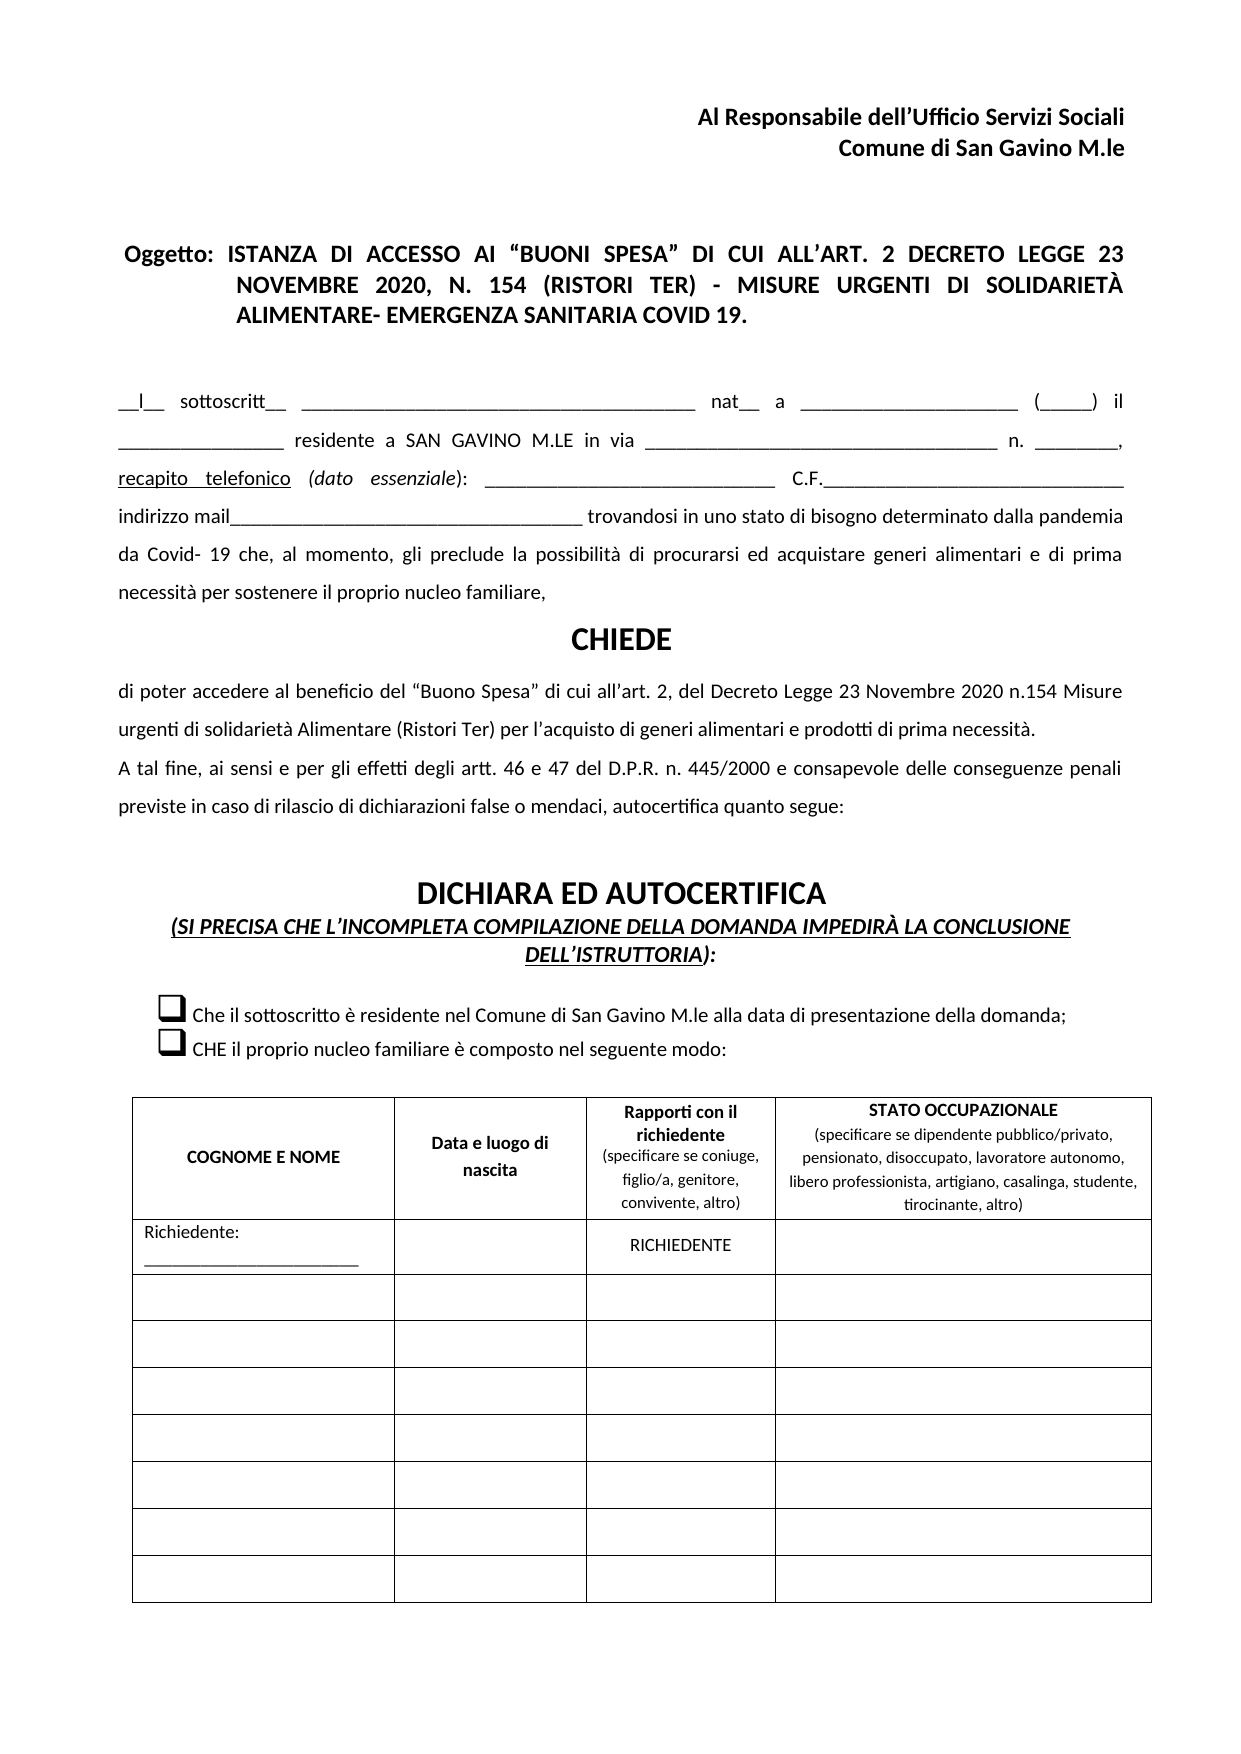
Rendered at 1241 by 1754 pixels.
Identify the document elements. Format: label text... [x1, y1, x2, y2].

table_header Rapporti con il richiedente (specificare se coniuge, figlio/a, genitore, convivente, altro) [587, 1098, 775, 1219]
text Oggetto: ISTANZA DI ACCESSO AI “BUONI SPESA” DI CUI ALL’ART. 2 DECRETO LEGGE 23 NOVEMBRE 2020, N. 154 (RISTORI TER) - MISURE URGENTI DI SOLIDARIETÀ ALIMENTARE- EMERGENZA SANITARIA COVID 19. [124, 239, 1125, 330]
text Comune di San Gavino M.le [118, 132, 1125, 162]
table_cell [133, 1509, 394, 1555]
table_cell [587, 1415, 775, 1461]
table_cell [587, 1509, 775, 1555]
table_cell [776, 1556, 1151, 1602]
text DICHIARA ED AUTOCERTIFICA [118, 872, 1125, 912]
text di poter accedere al beneficio del “Buono Spesa” di cui all’art. 2, del Decreto Legge 23 Novembre 2020 n.154 Misure urgenti di solidarietà Alimentare (Ristori Ter) per l’acquisto di generi alimentari e prodotti di prima necessità. [118, 678, 1125, 742]
table_cell [587, 1462, 775, 1508]
table_cell [133, 1556, 394, 1602]
table_cell [776, 1509, 1151, 1555]
table_cell [587, 1556, 775, 1602]
list Che il sottoscritto è residente nel Comune di San Gavino M.le alla data di presentazione della domanda; [155, 997, 1125, 1031]
table_cell [587, 1275, 775, 1320]
table_cell [776, 1220, 1151, 1273]
table_cell RICHIEDENTE [587, 1220, 775, 1273]
table_cell [133, 1321, 394, 1367]
list CHE il proprio nucleo familiare è composto nel seguente modo: [155, 1031, 1125, 1065]
table_cell [133, 1462, 394, 1508]
table_cell [776, 1368, 1151, 1414]
table_cell [776, 1415, 1151, 1461]
table_header Data e luogo di nascita [395, 1098, 586, 1219]
table_cell [395, 1368, 586, 1414]
table_cell [395, 1556, 586, 1602]
table_cell [776, 1321, 1151, 1367]
table_cell [587, 1321, 775, 1367]
table_header STATO OCCUPAZIONALE (specificare se dipendente pubblico/privato, pensionato, disoccupato, lavoratore autonomo, libero professionista, artigiano, casalinga, studente, tirocinante, altro) [776, 1098, 1151, 1219]
table_header COGNOME E NOME [133, 1098, 394, 1219]
text A tal fine, ai sensi e per gli effetti degli artt. 46 e 47 del D.P.R. n. 445/2000 e consapevole delle conseguenze penali previste in caso di rilascio di dichiarazioni false o mendaci, autocertifica quanto segue: [118, 755, 1125, 818]
text __l__ sottoscritt__ ______________________________________ nat__ a _____________________ (_____) il ________________ residente a SAN GAVINO M.LE in via __________________________________ n. ________, recapito telefonico (dato essenziale): ____________________________ C.F._____________________________ indirizzo mail__________________________________ trovandosi in uno stato di bisogno determinato dalla pandemia da Covid- 19 che, al momento, gli preclude la possibilità di procurarsi ed acquistare generi alimentari e di prima necessità per sostenere il proprio nucleo familiare, [118, 389, 1125, 605]
table_cell [395, 1321, 586, 1367]
table_cell [395, 1415, 586, 1461]
table_cell [133, 1275, 394, 1320]
table_cell [395, 1509, 586, 1555]
table_cell [395, 1220, 586, 1273]
table_cell [133, 1368, 394, 1414]
table_cell [395, 1275, 586, 1320]
table_cell Richiedente: _______________________ [133, 1220, 394, 1273]
table_cell [133, 1415, 394, 1461]
table_cell [395, 1462, 586, 1508]
table_cell [776, 1275, 1151, 1320]
table_cell [776, 1462, 1151, 1508]
text (SI PRECISA CHE L’INCOMPLETA COMPILAZIONE DELLA DOMANDA IMPEDIRÀ LA CONCLUSIONE DELL’ISTRUTTORIA): [118, 912, 1125, 968]
text Al Responsabile dell’Ufficio Servizi Sociali [118, 101, 1125, 132]
text CHIEDE [118, 617, 1125, 658]
table_cell [587, 1368, 775, 1414]
